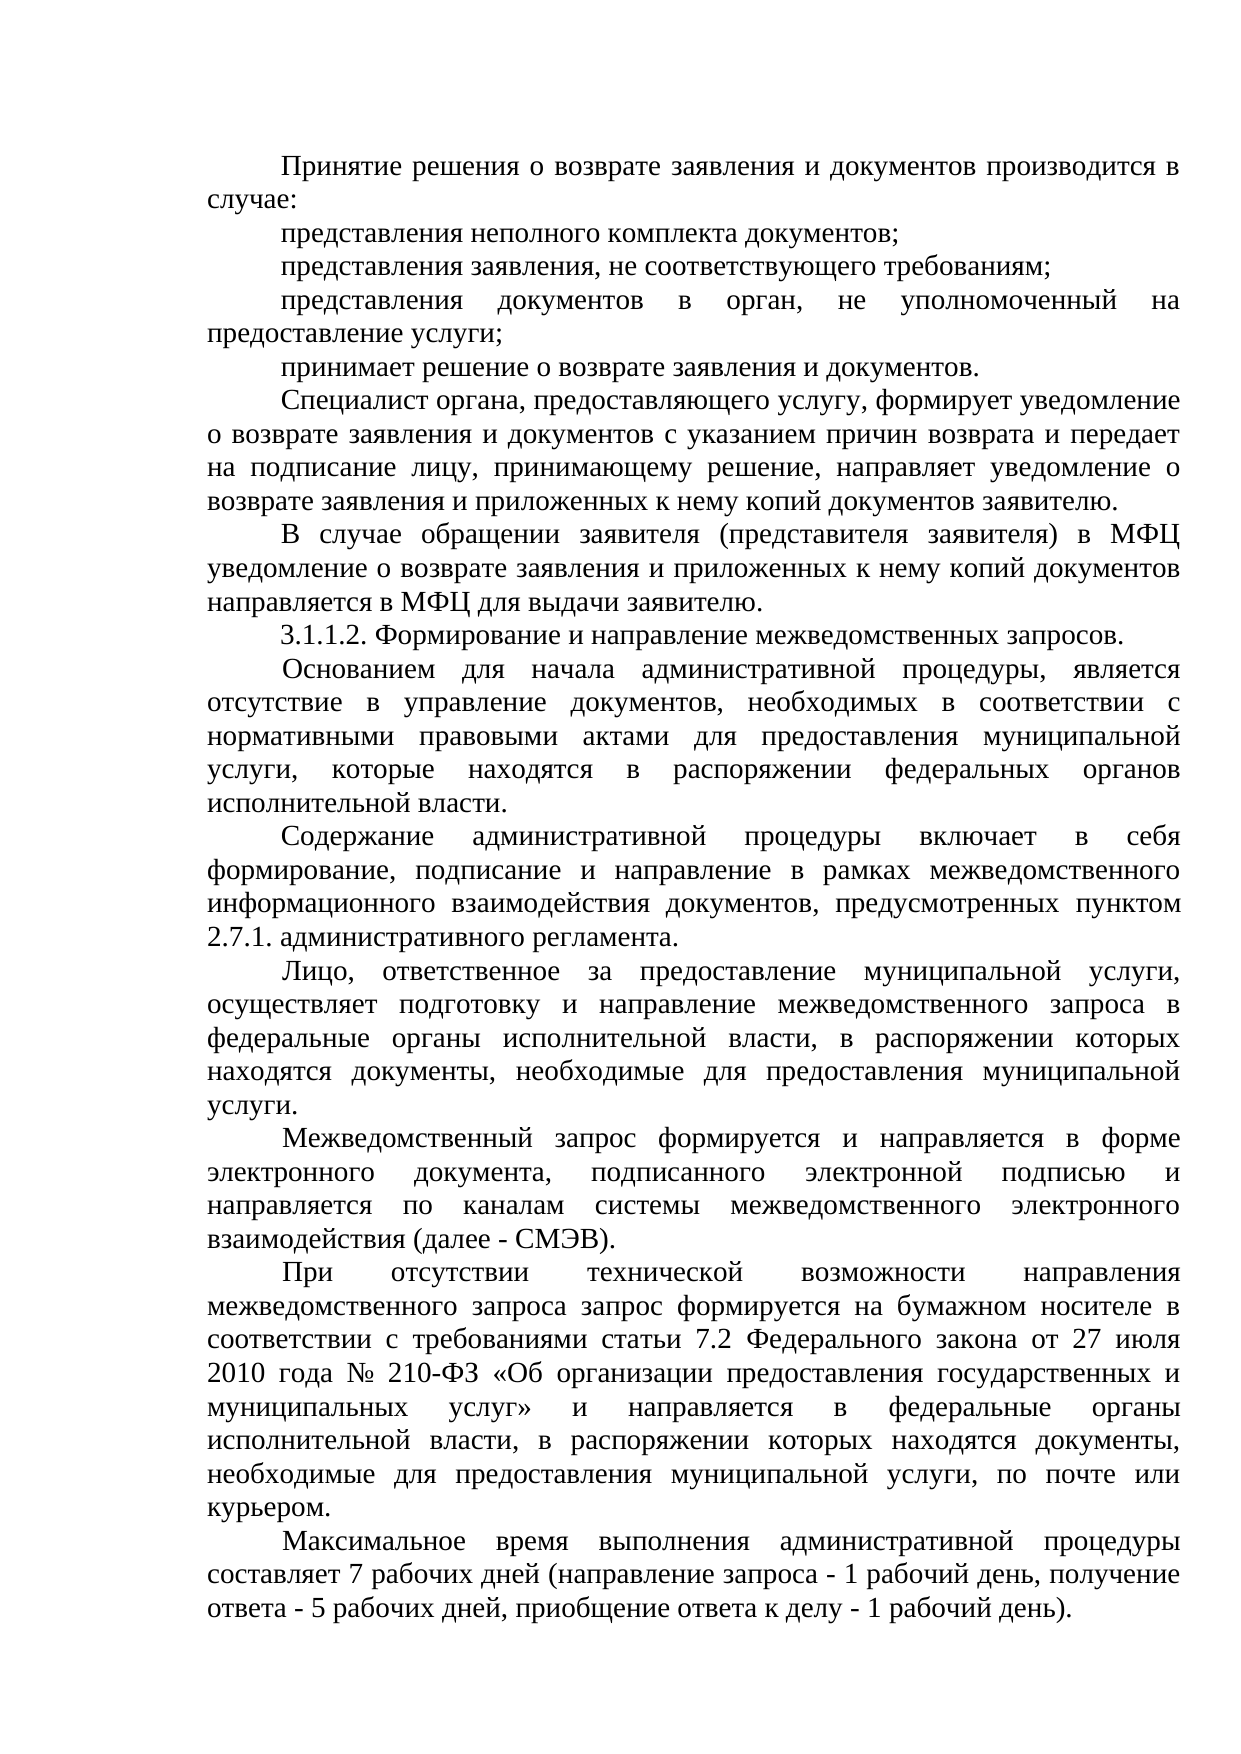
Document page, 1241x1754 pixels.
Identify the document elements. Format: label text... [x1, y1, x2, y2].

text Принятие решения о возврате заявления и документов производится в случае: [207, 148, 1181, 215]
text представления заявления, не соответствующего требованиям; [207, 248, 1181, 282]
text Специалист органа, предоставляющего услугу, формирует уведомление о возврате заявления и документов с указанием причин возврата и передает на подписание лицу, принимающему решение, направляет уведомление о возврате заявления и приложенных к нему копий документов заявителю. [207, 382, 1181, 517]
text Содержание административной процедуры включает в себя формирование, подписание и направление в рамках межведомственного информационного взаимодействия документов, предусмотренных пунктом 2.7.1. административного регламента. [207, 818, 1181, 953]
text В случае обращении заявителя (представителя заявителя) в МФЦ уведомление о возврате заявления и приложенных к нему копий документов направляется в МФЦ для выдачи заявителю. [207, 517, 1181, 617]
text 3.1.1.2. Формирование и направление межведомственных запросов. [207, 617, 1181, 651]
text представления неполного комплекта документов; [207, 215, 1181, 248]
text представления документов в орган, не уполномоченный на предоставление услуги; [207, 282, 1181, 349]
text Межведомственный запрос формируется и направляется в форме электронного документа, подписанного электронной подписью и направляется по каналам системы межведомственного электронного взаимодействия (далее - СМЭВ). [207, 1120, 1181, 1254]
text принимает решение о возврате заявления и документов. [207, 349, 1181, 382]
text Лицо, ответственное за предоставление муниципальной услуги, осуществляет подготовку и направление межведомственного запроса в федеральные органы исполнительной власти, в распоряжении которых находятся документы, необходимые для предоставления муниципальной услуги. [207, 953, 1181, 1120]
text При отсутствии технической возможности направления межведомственного запроса запрос формируется на бумажном носителе в соответствии с требованиями статьи 7.2 Федерального закона от 27 июля 2010 года № 210-ФЗ «Об организации предоставления государственных и муниципальных услуг» и направляется в федеральные органы исполнительной власти, в распоряжении которых находятся документы, необходимые для предоставления муниципальной услуги, по почте или курьером. [207, 1254, 1181, 1523]
text Основанием для начала административной процедуры, является отсутствие в управление документов, необходимых в соответствии с нормативными правовыми актами для предоставления муниципальной услуги, которые находятся в распоряжении федеральных органов исполнительной власти. [207, 651, 1181, 818]
text Максимальное время выполнения административной процедуры составляет 7 рабочих дней (направление запроса - 1 рабочий день, получение ответа - 5 рабочих дней, приобщение ответа к делу - 1 рабочий день). [207, 1523, 1181, 1623]
